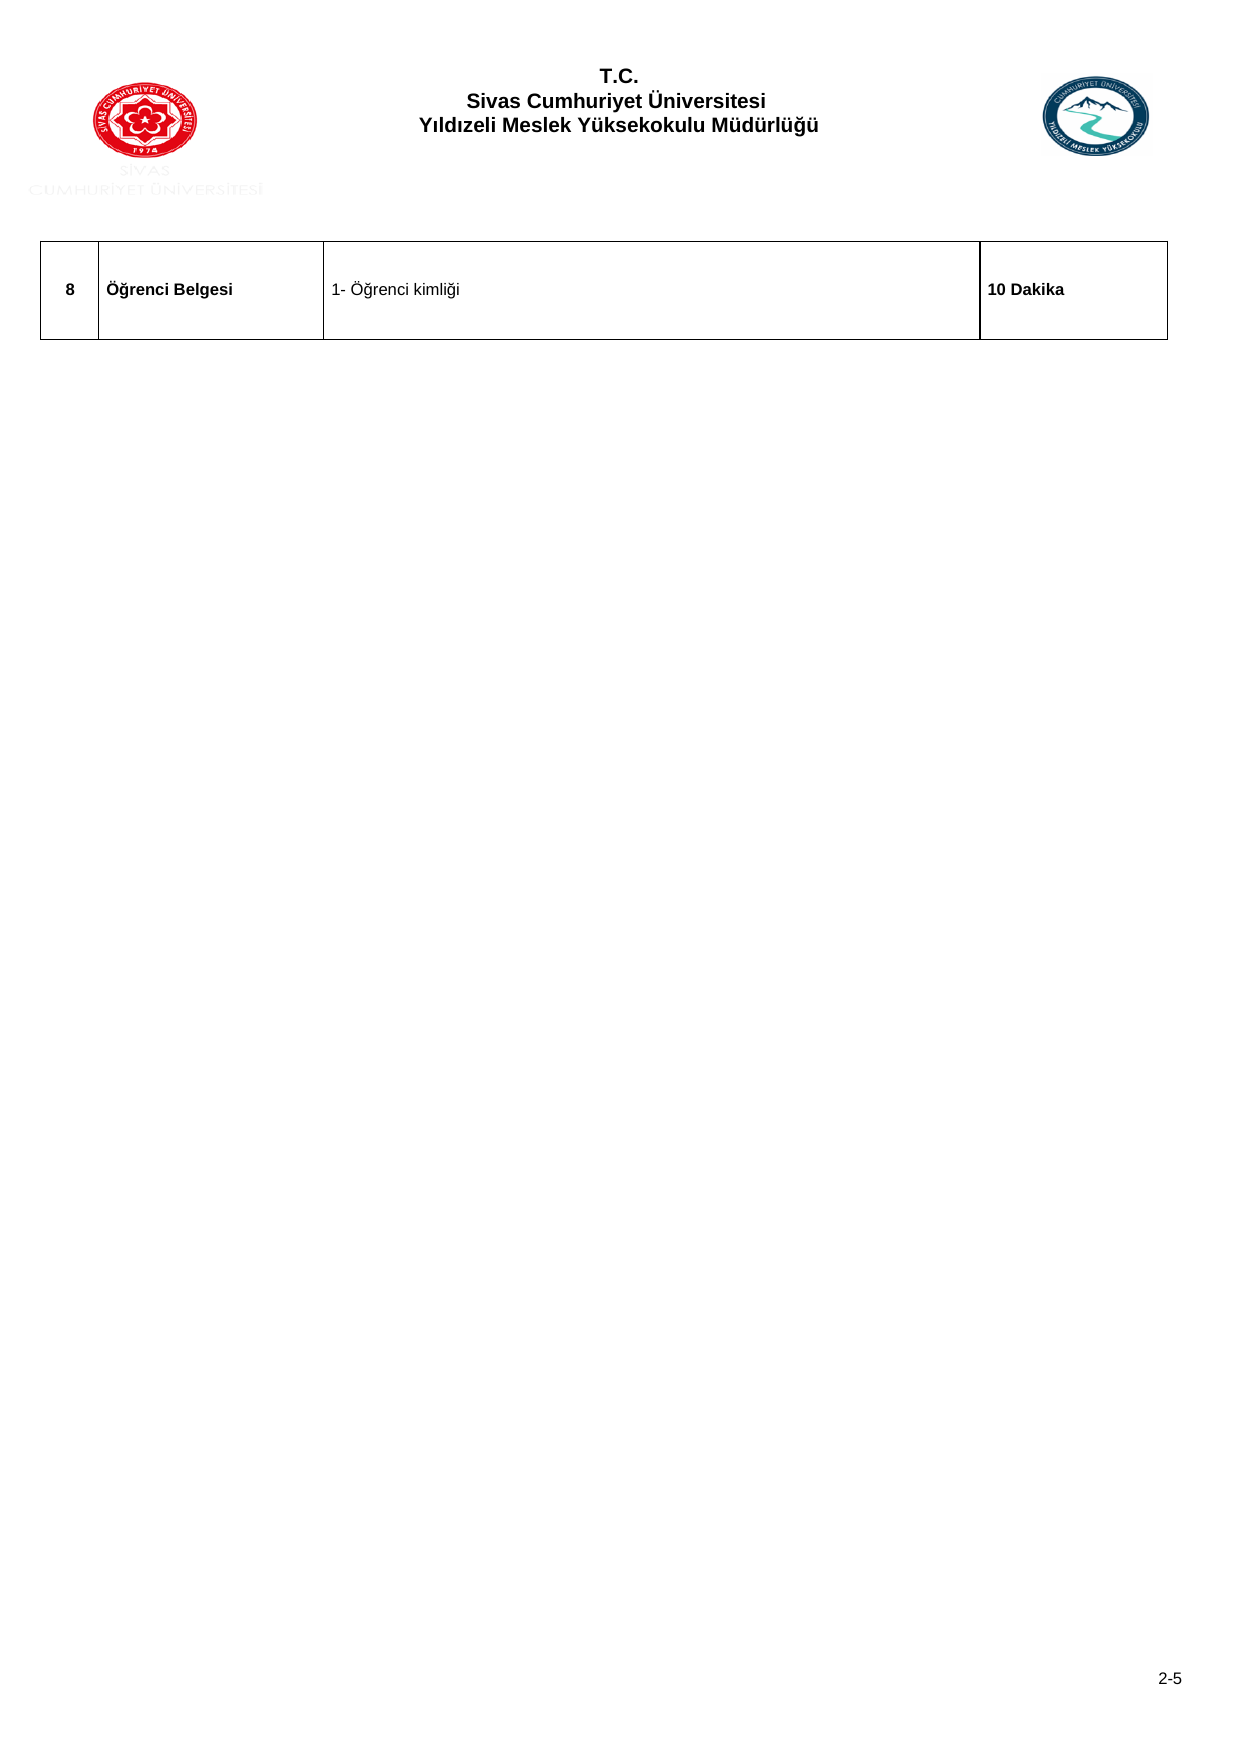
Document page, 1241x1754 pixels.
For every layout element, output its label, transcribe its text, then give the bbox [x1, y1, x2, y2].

table_cell 8 [41, 242, 98, 339]
picture [1040, 73, 1153, 155]
table_cell 1- Öğrenci kimliği [324, 242, 979, 339]
table_cell Öğrenci Belgesi [99, 242, 323, 339]
table_cell 10 Dakika [981, 242, 1167, 339]
picture [28, 78, 263, 214]
